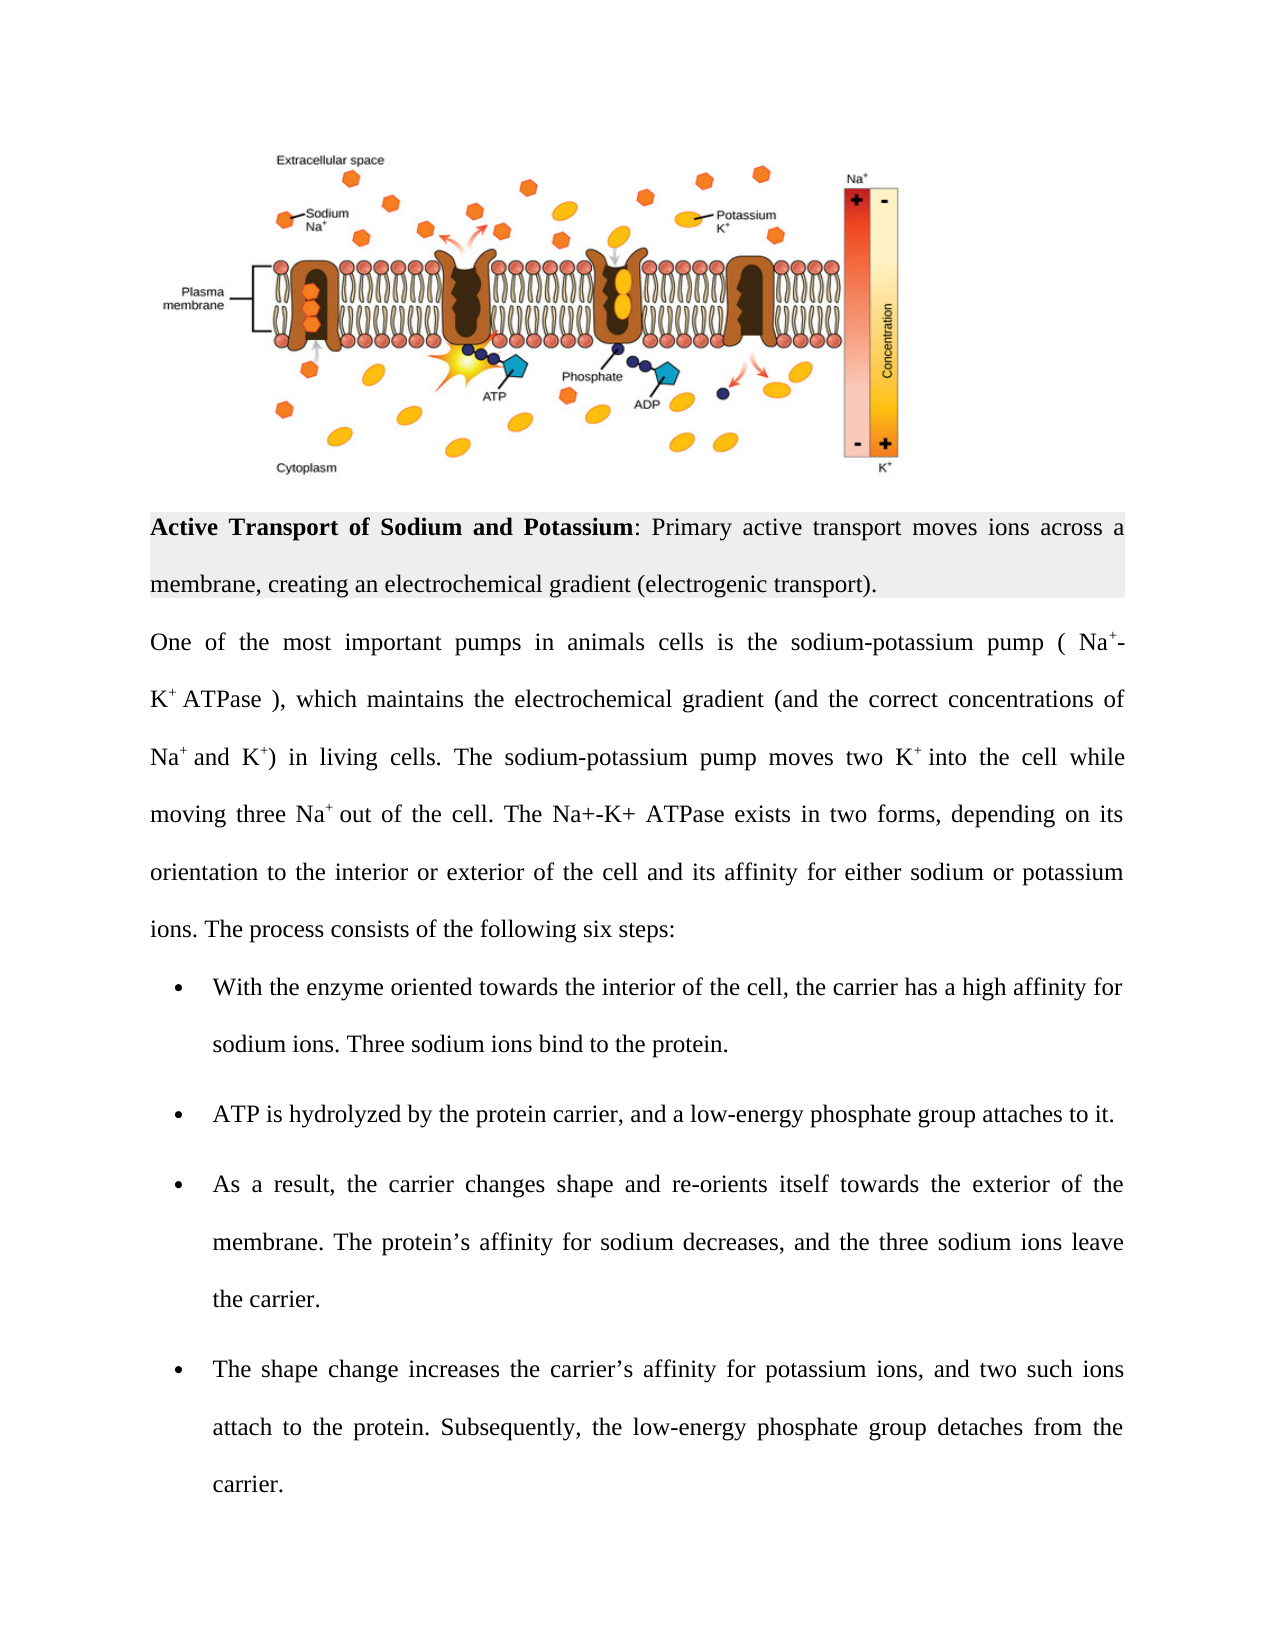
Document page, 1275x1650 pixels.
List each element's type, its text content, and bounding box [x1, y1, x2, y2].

text One of the most important pumps in animals cells is the sodium-potassium pump ( Na+-K+ ATPase ), which maintains the electrochemical gradient (and the correct concentrations of Na+ and K+) in living cells. The sodium-potassium pump moves two K+ into the cell while moving three Na+ out of the cell. The Na+-K+ ATPase exists in two forms, depending on its orientation to the interior or exterior of the cell and its affinity for either sodium or potassium ions. The process consists of the following six steps: [150, 627, 1125, 943]
text Active Transport of Sodium and Potassium: Primary active transport moves ions across a membrane, creating an electrochemical gradient (electrogenic transport). [150, 512, 1125, 598]
list With the enzyme oriented towards the interior of the cell, the carrier has a high affinity for sodium ions. Three sodium ions bind to the protein. [175, 972, 1125, 1058]
list As a result, the carrier changes shape and re-orients itself towards the exterior of the membrane. The protein’s affinity for sodium decreases, and the three sodium ions leave the carrier. [175, 1169, 1125, 1313]
list ATP is hydrolyzed by the protein carrier, and a low-energy phosphate group attaches to it. [175, 1099, 1125, 1128]
picture [150, 150, 913, 479]
list The shape change increases the carrier’s affinity for potassium ions, and two such ions attach to the protein. Subsequently, the low-energy phosphate group detaches from the carrier. [175, 1354, 1125, 1498]
